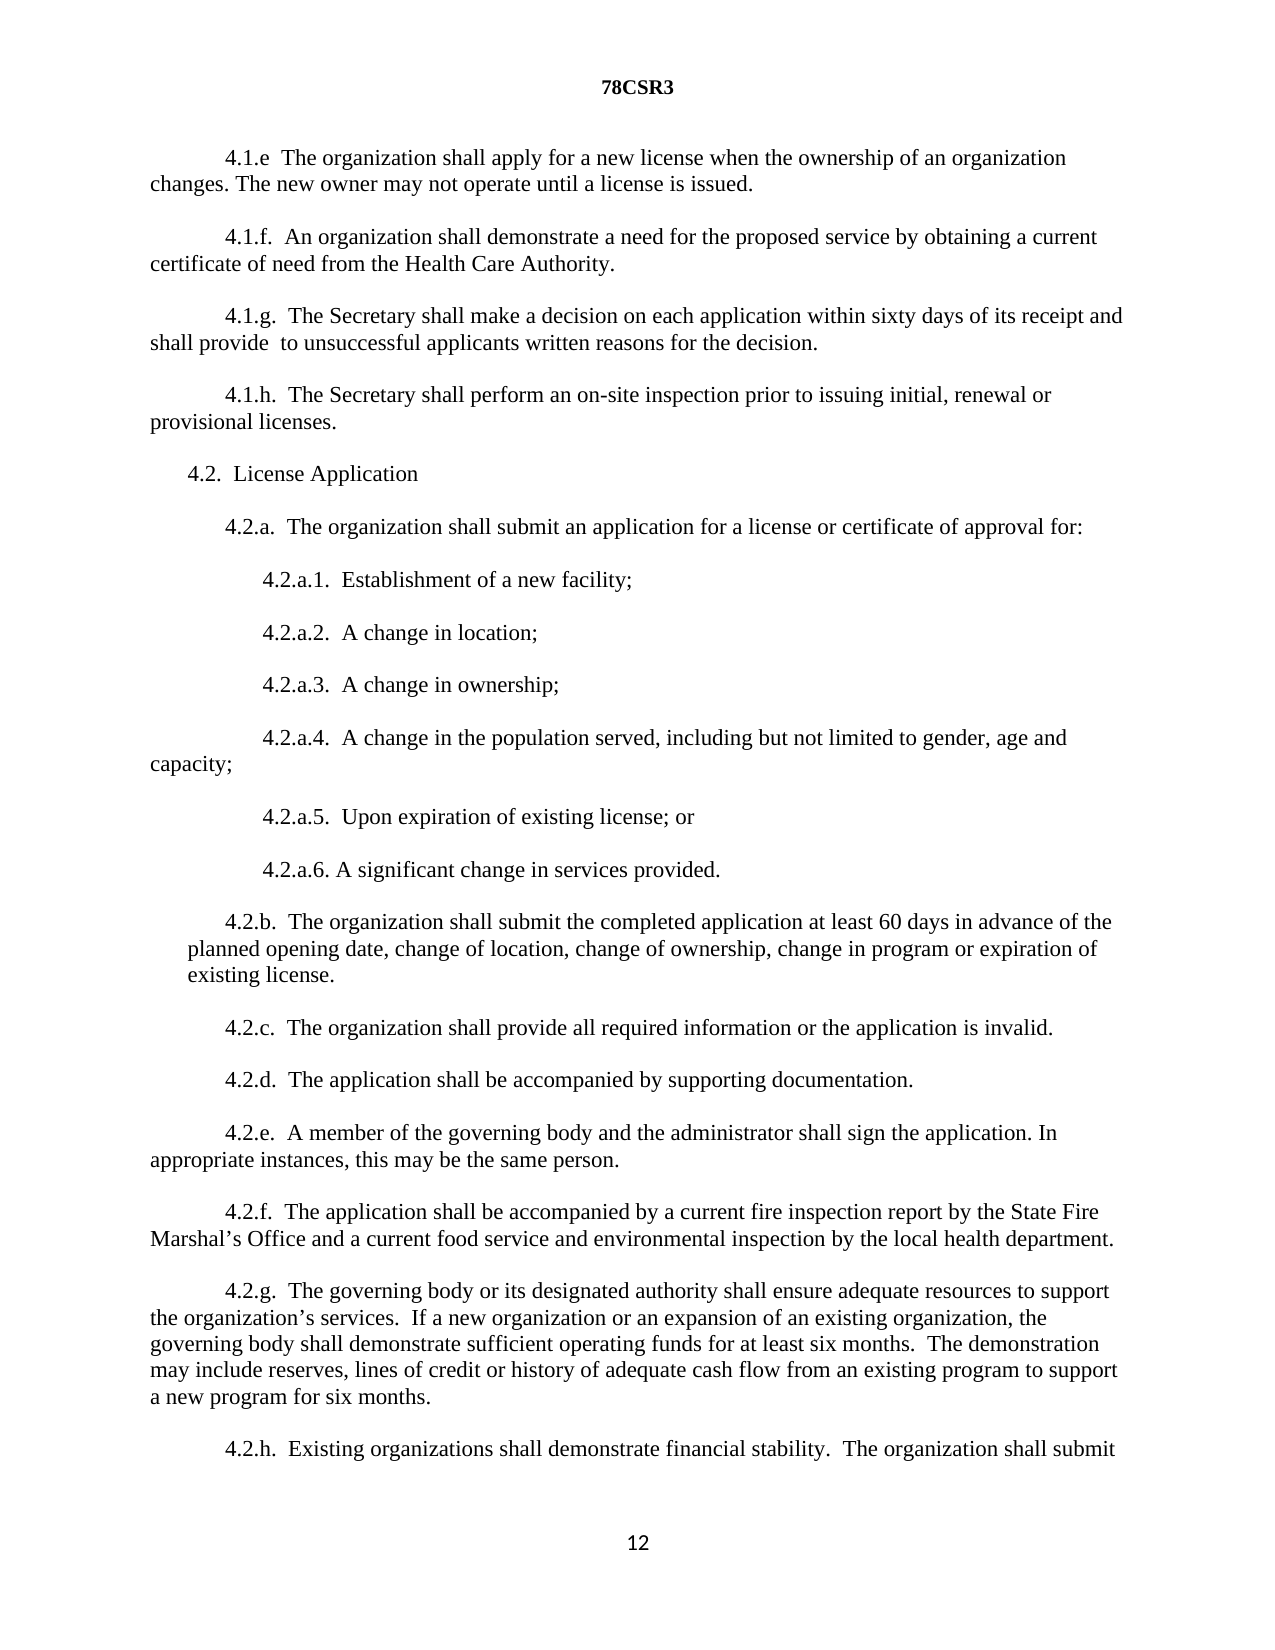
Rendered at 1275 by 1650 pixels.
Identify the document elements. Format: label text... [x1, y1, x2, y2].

text 4.2.f. The application shall be accompanied by a current fire inspection report by the State Fire [187, 1198, 1125, 1225]
text 4.2.a.5. Upon expiration of existing license; or [262, 803, 1125, 829]
text 4.2.a. The organization shall submit an application for a license or certificate of approval for: [187, 513, 1125, 539]
text shall provide to unsuccessful applicants written reasons for the decision. [150, 329, 1125, 355]
text capacity; [150, 750, 1125, 777]
text 4.2.a.4. A change in the population served, including but not limited to gender, age and [225, 724, 1125, 750]
text 4.1.e The organization shall apply for a new license when the ownership of an organization [187, 144, 1125, 171]
text 4.1.h. The Secretary shall perform an on-site inspection prior to issuing initial, renewal or [187, 381, 1125, 408]
text appropriate instances, this may be the same person. [150, 1146, 1125, 1172]
text 4.2.a.2. A change in location; [225, 618, 1125, 645]
text 4.2.a.6. A significant change in services provided. [225, 856, 1125, 882]
text the organization’s services. If a new organization or an expansion of an existing organization, the governing body shall demonstrate sufficient operating funds for at least six months. The demonstration may include reserves, lines of credit or history of adequate cash flow from an existing program to support a new program for six months. [150, 1304, 1125, 1409]
text 4.2.g. The governing body or its designated authority shall ensure adequate resources to support [187, 1277, 1125, 1304]
text provisional licenses. [150, 408, 1125, 434]
text 4.2.a.1. Establishment of a new facility; [225, 566, 1125, 592]
text 4.2.c. The organization shall provide all required information or the application is invalid. [187, 1014, 1125, 1040]
text 4.2.a.3. A change in ownership; [225, 671, 1125, 698]
text 4.1.g. The Secretary shall make a decision on each application within sixty days of its receipt and [187, 302, 1125, 329]
text certificate of need from the Health Care Authority. [150, 249, 1125, 276]
text 4.1.f. An organization shall demonstrate a need for the proposed service by obtaining a current [187, 223, 1125, 249]
text 4.2.h. Existing organizations shall demonstrate financial stability. The organization shall submit [187, 1436, 1125, 1462]
text 4.2.e. A member of the governing body and the administrator shall sign the application. In [187, 1119, 1125, 1146]
text 4.2.b. The organization shall submit the completed application at least 60 days in advance of the planned opening date, change of location, change of ownership, change in program or expiration of existing license. [187, 908, 1125, 987]
text 4.2.d. The application shall be accompanied by supporting documentation. [187, 1067, 1125, 1093]
text Marshal’s Office and a current food service and environmental inspection by the local health department. [150, 1225, 1125, 1251]
text 4.2. License Application [150, 460, 1125, 487]
text changes. The new owner may not operate until a license is issued. [150, 171, 1125, 197]
